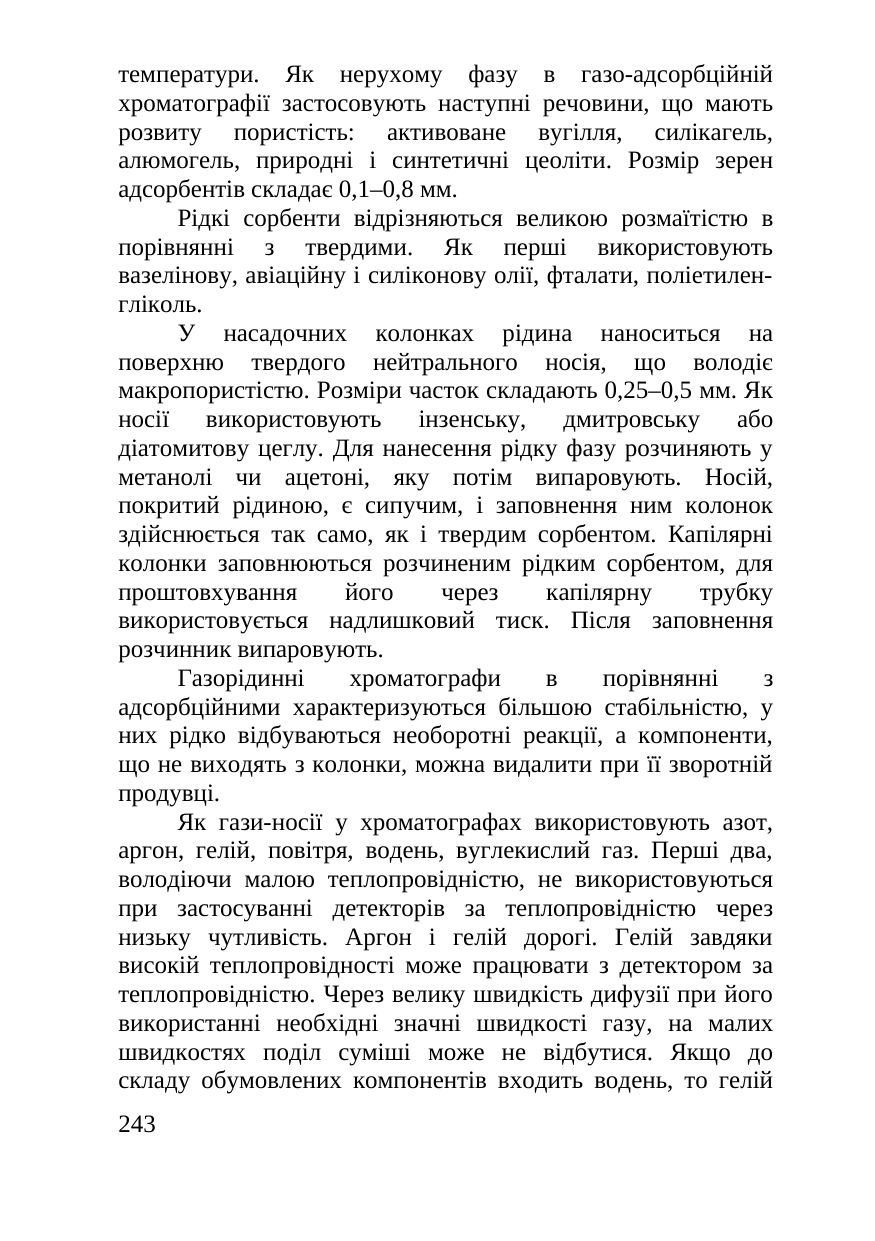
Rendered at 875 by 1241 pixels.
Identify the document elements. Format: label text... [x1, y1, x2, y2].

text У насадочних колонках рідина наноситься на поверхню твердого нейтрального носія, що володіє макропористістю. Розміри часток складають 0,25–0,5 мм. Як носії використовують інзенську, дмитровську або діатомитову цеглу. Для нанесення рідку фазу розчиняють у метанолі чи ацетоні, яку потім випаровують. Носій, покритий рідиною, є сипучим, і заповнення ним колонок здійснюється так само, як і твердим сорбентом. Капілярні колонки заповнюються розчиненим рідким сорбентом, для проштовхування його через капілярну трубку використовується надлишковий тиск. Після заповнення розчинник випаровують. [118, 318, 774, 663]
text Газорідинні хроматографи в порівнянні з адсорбційними характеризуються більшою стабільністю, у них рідко відбуваються необоротні реакції, а компоненти, що не виходять з колонки, можна видалити при її зворотній продувці. [118, 663, 774, 807]
text Рідкі сорбенти відрізняються великою розмаїтістю в порівнянні з твердими. Як перші використовують вазелінову, авіаційну і силіконову олії, фталати, поліетилен-гліколь. [118, 203, 774, 318]
